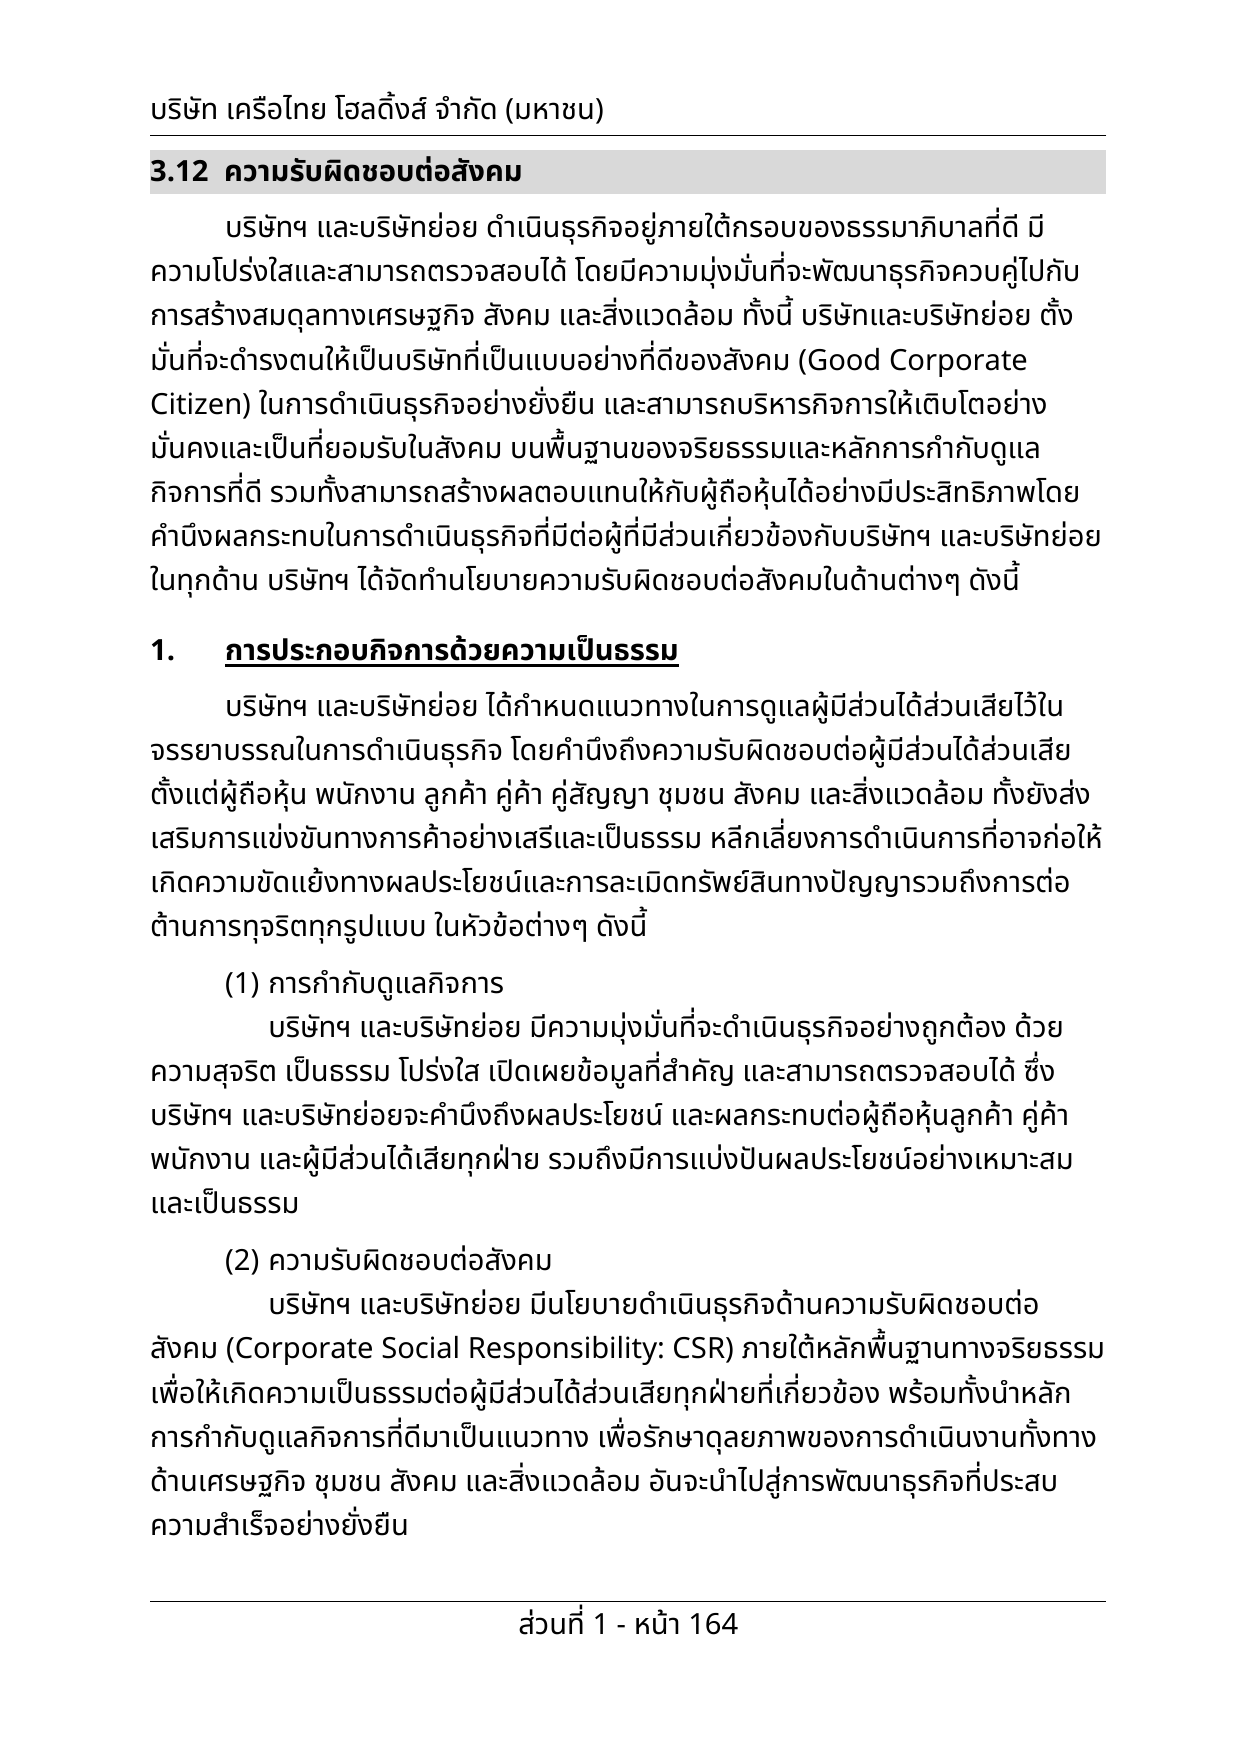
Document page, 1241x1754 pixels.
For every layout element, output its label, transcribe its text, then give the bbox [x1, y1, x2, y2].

subtitle ความรับผิดชอบต่อสังคม [150, 150, 1106, 194]
text บริษัทฯ และบริษัทย่อย มีความมุ่งมั่นที่จะดำเนินธุรกิจอย่างถูกต้อง ด้วยความสุจริต เป็นธรรม โปร่งใส เปิดเผยข้อมูลที่สำคัญ และสามารถตรวจสอบได้ ซึ่งบริษัทฯ และบริษัทย่อยจะคำนึงถึงผลประโยชน์ และผลกระทบต่อผู้ถือหุ้นลูกค้า คู่ค้าพนักงาน และผู้มีส่วนได้เสียทุกฝ่าย รวมถึงมีการแบ่งปันผลประโยชน์อย่างเหมาะสมและเป็นธรรม [150, 1007, 1106, 1227]
text บริษัทฯ และบริษัทย่อย ได้กำหนดแนวทางในการดูแลผู้มีส่วนได้ส่วนเสียไว้ในจรรยาบรรณในการดำเนินธุรกิจ โดยคำนึงถึงความรับผิดชอบต่อผู้มีส่วนได้ส่วนเสีย ตั้งแต่ผู้ถือหุ้น พนักงาน ลูกค้า คู่ค้า คู่สัญญา ชุมชน สังคม และสิ่งแวดล้อม ทั้งยังส่งเสริมการแข่งขันทางการค้าอย่างเสรีและเป็นธรรม หลีกเลี่ยงการดำเนินการที่อาจก่อให้เกิดความขัดแย้งทางผลประโยชน์และการละเมิดทรัพย์สินทางปัญญารวมถึงการต่อต้านการทุจริตทุกรูปแบบ ในหัวข้อต่างๆ ดังนี้ [150, 686, 1106, 950]
text บริษัทฯ และบริษัทย่อย มีนโยบายดำเนินธุรกิจด้านความรับผิดชอบต่อสังคม (Corporate Social Responsibility: CSR) ภายใต้หลักพื้นฐานทางจริยธรรม เพื่อให้เกิดความเป็นธรรมต่อผู้มีส่วนได้ส่วนเสียทุกฝ่ายที่เกี่ยวข้อง พร้อมทั้งนำหลักการกำกับดูแลกิจการที่ดีมาเป็นแนวทาง เพื่อรักษาดุลยภาพของการดำเนินงานทั้งทางด้านเศรษฐกิจ ชุมชน สังคม และสิ่งแวดล้อม อันจะนำไปสู่การพัฒนาธุรกิจที่ประสบความสำเร็จอย่างยั่งยืน [150, 1284, 1106, 1548]
text บริษัทฯ และบริษัทย่อย ดำเนินธุรกิจอยู่ภายใต้กรอบของธรรมาภิบาลที่ดี มีความโปร่งใสและสามารถตรวจสอบได้ โดยมีความมุ่งมั่นที่จะพัฒนาธุรกิจควบคู่ไปกับการสร้างสมดุลทางเศรษฐกิจ สังคม และสิ่งแวดล้อม ทั้งนี้ บริษัทและบริษัทย่อย ตั้งมั่นที่จะดำรงตนให้เป็นบริษัทที่เป็นแบบอย่างที่ดีของสังคม (Good Corporate Citizen) ในการดำเนินธุรกิจอย่างยั่งยืน และสามารถบริหารกิจการให้เติบโตอย่างมั่นคงและเป็นที่ยอมรับในสังคม บนพื้นฐานของจริยธรรมและหลักการกำกับดูแลกิจการที่ดี รวมทั้งสามารถสร้างผลตอบแทนให้กับผู้ถือหุ้นได้อย่างมีประสิทธิภาพโดยคำนึงผลกระทบในการดำเนินธุรกิจที่มีต่อผู้ที่มีส่วนเกี่ยวข้องกับบริษัทฯ และบริษัทย่อย ในทุกด้าน บริษัทฯ ได้จัดทำนโยบายความรับผิดชอบต่อสังคมในด้านต่างๆ ดังนี้ [150, 207, 1106, 604]
text 1. การประกอบกิจการด้วยความเป็นธรรม [150, 629, 1106, 673]
list ความรับผิดชอบต่อสังคม [225, 1239, 1106, 1284]
list การกำกับดูแลกิจการ [225, 962, 1106, 1007]
